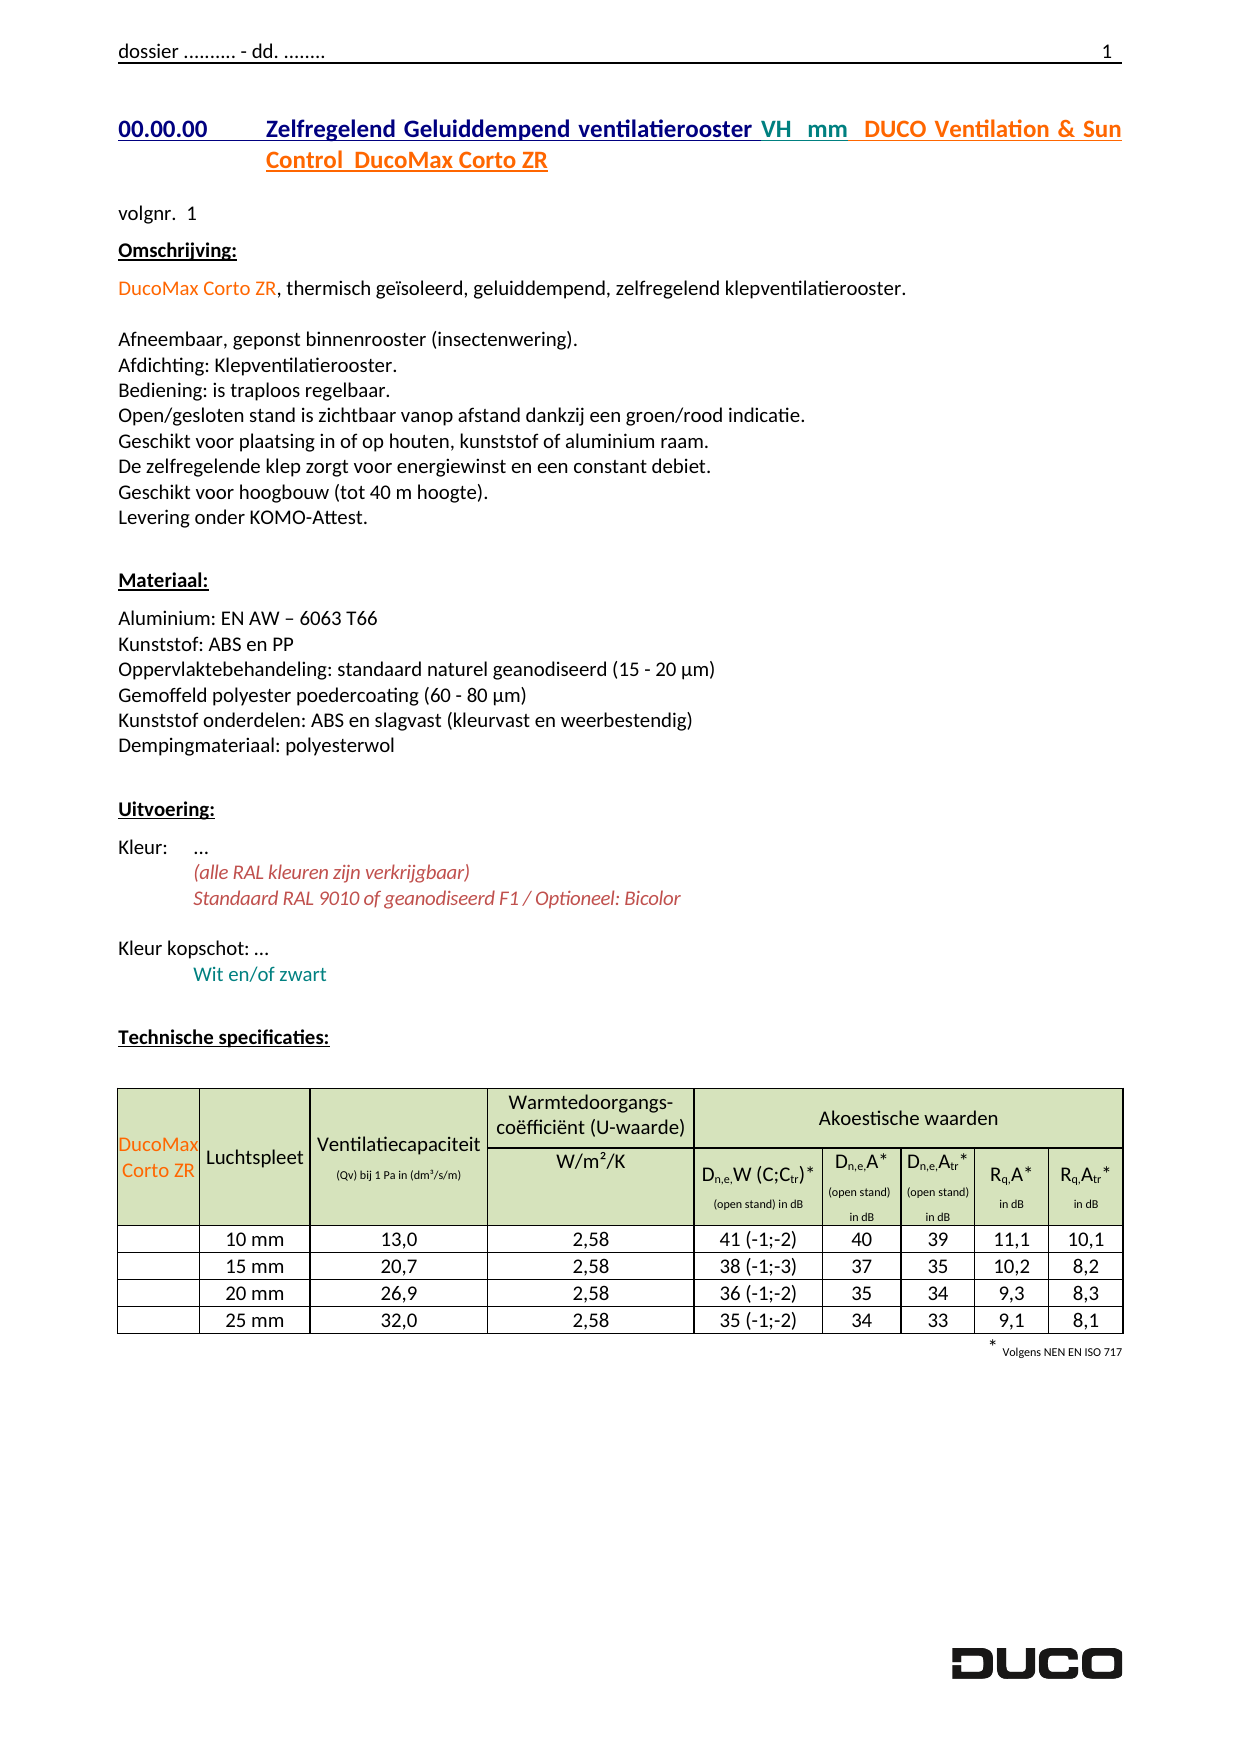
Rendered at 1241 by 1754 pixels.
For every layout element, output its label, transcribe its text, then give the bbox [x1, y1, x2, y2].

table_cell W/m²/K [488, 1149, 693, 1225]
text Levering onder KOMO-Attest. [118, 504, 1122, 530]
table_cell 10,1 [1049, 1226, 1122, 1252]
table_cell Dn,e,W (C;Ctr)* (open stand) in dB [695, 1149, 822, 1225]
table_cell 36 (-1;-2) [695, 1280, 822, 1306]
table_cell [118, 1253, 199, 1279]
text Aluminium: EN AW – 6063 T66 [118, 606, 1122, 631]
table_cell 2,58 [488, 1307, 693, 1333]
table_cell 20,7 [311, 1253, 487, 1279]
table_cell 2,58 [488, 1280, 693, 1306]
table_cell 38 (-1;-3) [695, 1253, 822, 1279]
table_cell 35 [902, 1253, 974, 1279]
subtitle Omschrijving: [118, 238, 1122, 263]
text Kunststof: ABS en PP [118, 631, 1122, 656]
table_header DucoMax Corto ZR [118, 1089, 199, 1225]
table_header Ventilatiecapaciteit (Qv) bij 1 Pa in (dm³/s/m) [311, 1089, 487, 1225]
text * Volgens NEN EN ISO 717 [118, 1334, 1122, 1360]
picture [952, 1648, 1123, 1679]
subtitle 00.00.00 Zelfregelend Geluiddempend ventilatierooster VH mm DUCO Ventilation & Sun Control DucoMax Corto ZR [118, 141, 1122, 175]
table_cell 8,2 [1049, 1253, 1122, 1279]
text Open/gesloten stand is zichtbaar vanop afstand dankzij een groen/rood indicatie. [118, 403, 1122, 428]
text DucoMax Corto ZR, thermisch geïsoleerd, geluiddempend, zelfregelend klepventilatierooster. [118, 276, 1122, 301]
subtitle Uitvoering: [118, 796, 1122, 821]
table_cell 40 [823, 1226, 900, 1252]
table_cell 35 [823, 1280, 900, 1306]
table_cell 2,58 [488, 1226, 693, 1252]
table_cell 8,1 [1049, 1307, 1122, 1333]
table_cell 10,2 [975, 1253, 1048, 1279]
text Dempingmateriaal: polyesterwol [118, 733, 1122, 758]
table_cell 26,9 [311, 1280, 487, 1306]
table_cell 34 [902, 1280, 974, 1306]
text Geschikt voor hoogbouw (tot 40 m hoogte). [118, 479, 1122, 504]
text De zelfregelende klep zorgt voor energiewinst en een constant debiet. [118, 453, 1122, 479]
table_cell 39 [902, 1226, 974, 1252]
table_cell 35 (-1;-2) [695, 1307, 822, 1333]
table_cell Rq,Atr* in dB [1049, 1149, 1122, 1225]
table_cell 11,1 [975, 1226, 1048, 1252]
table_cell Dn,e,A* (open stand) in dB [823, 1149, 900, 1225]
table_cell 41 (-1;-2) [695, 1226, 822, 1252]
text volgnr. 1 [118, 200, 1122, 225]
text Standaard RAL 9010 of geanodiseerd F1 / Optioneel: Bicolor [118, 885, 1122, 910]
table_cell [118, 1226, 199, 1252]
table_cell 8,3 [1049, 1280, 1122, 1306]
table_cell 25 mm [200, 1307, 309, 1333]
text Afneembaar, geponst binnenrooster (insectenwering). [118, 326, 1122, 352]
table_cell 33 [902, 1307, 974, 1333]
text Afdichting: Klepventilatierooster. [118, 352, 1122, 377]
text (alle RAL kleuren zijn verkrijgbaar) [118, 859, 1122, 885]
text Gemoffeld polyester poedercoating (60 - 80 µm) [118, 682, 1122, 707]
table_header Akoestische waarden [695, 1089, 1122, 1147]
text Oppervlaktebehandeling: standaard naturel geanodiseerd (15 - 20 µm) [118, 656, 1122, 682]
table_header Warmtedoorgangs-coëfficiënt (U-waarde) [488, 1089, 693, 1147]
text Wit en/of zwart [118, 961, 1122, 986]
subtitle 00.00.00 Zelfregelend Geluiddempend ventilatierooster VH mm DUCO Ventilation & Sun Control DucoMax Corto ZR [118, 114, 1122, 140]
subtitle Technische specificaties: [118, 1024, 1122, 1050]
table_cell Rq,A* in dB [975, 1149, 1048, 1225]
text Kleur: ... [118, 834, 1122, 859]
text Kunststof onderdelen: ABS en slagvast (kleurvast en weerbestendig) [118, 707, 1122, 733]
table_cell 2,58 [488, 1253, 693, 1279]
text Geschikt voor plaatsing in of op houten, kunststof of aluminium raam. [118, 428, 1122, 453]
table_cell 10 mm [200, 1226, 309, 1252]
table_cell 32,0 [311, 1307, 487, 1333]
table_cell [118, 1280, 199, 1306]
text Bediening: is traploos regelbaar. [118, 377, 1122, 403]
subtitle Materiaal: [118, 568, 1122, 593]
table_cell 9,1 [975, 1307, 1048, 1333]
table_cell 20 mm [200, 1280, 309, 1306]
table_cell 13,0 [311, 1226, 487, 1252]
table_cell Dn,e,Atr* (open stand) in dB [902, 1149, 974, 1225]
table_header Luchtspleet [200, 1089, 309, 1225]
table_cell [118, 1307, 199, 1333]
text Kleur kopschot: … [118, 936, 1122, 961]
table_cell 37 [823, 1253, 900, 1279]
table_cell 34 [823, 1307, 900, 1333]
table_cell 9,3 [975, 1280, 1048, 1306]
table_cell 15 mm [200, 1253, 309, 1279]
